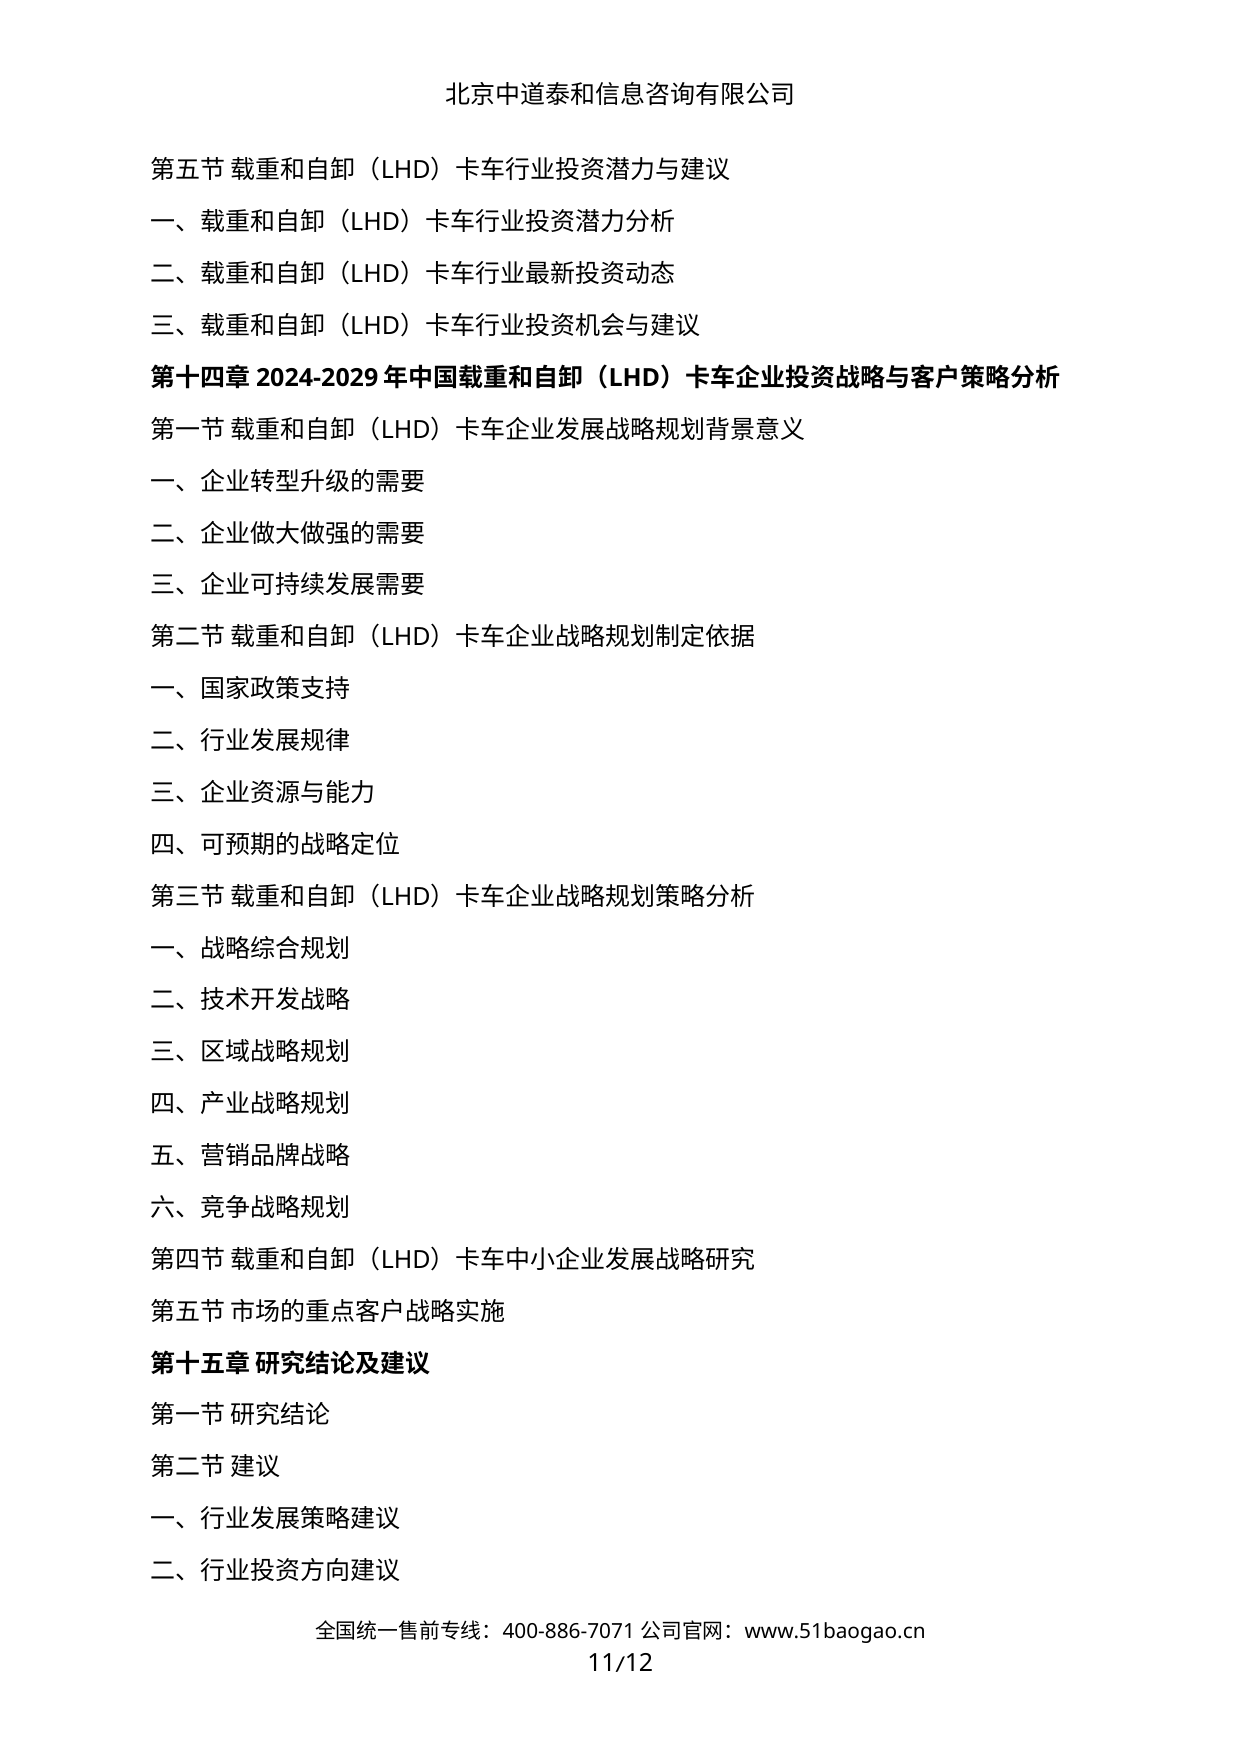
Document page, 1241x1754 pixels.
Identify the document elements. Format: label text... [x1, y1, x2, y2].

text 二、载重和自卸（LHD）卡车行业最新投资动态 [150, 254, 1090, 290]
text 二、技术开发战略 [150, 980, 1090, 1016]
text 一、战略综合规划 [150, 928, 1090, 964]
text 三、企业可持续发展需要 [150, 565, 1090, 601]
text 第十五章 研究结论及建议 [150, 1343, 1090, 1379]
text 二、企业做大做强的需要 [150, 513, 1090, 549]
text 五、营销品牌战略 [150, 1136, 1090, 1172]
text 一、行业发展策略建议 [150, 1499, 1090, 1535]
text 第五节 市场的重点客户战略实施 [150, 1291, 1090, 1327]
text 一、载重和自卸（LHD）卡车行业投资潜力分析 [150, 202, 1090, 238]
text 二、行业投资方向建议 [150, 1551, 1090, 1587]
text 四、产业战略规划 [150, 1084, 1090, 1120]
text 四、可预期的战略定位 [150, 824, 1090, 861]
text 第三节 载重和自卸（LHD）卡车企业战略规划策略分析 [150, 876, 1090, 912]
text 三、企业资源与能力 [150, 772, 1090, 809]
text 第二节 载重和自卸（LHD）卡车企业战略规划制定依据 [150, 617, 1090, 653]
text 第一节 载重和自卸（LHD）卡车企业发展战略规划背景意义 [150, 409, 1090, 446]
text 第十四章 2024-2029年中国载重和自卸（LHD）卡车企业投资战略与客户策略分析 [150, 357, 1090, 394]
text 第一节 研究结论 [150, 1395, 1090, 1431]
text 二、行业发展规律 [150, 721, 1090, 757]
text 一、国家政策支持 [150, 669, 1090, 705]
text 第四节 载重和自卸（LHD）卡车中小企业发展战略研究 [150, 1239, 1090, 1276]
text 一、企业转型升级的需要 [150, 461, 1090, 497]
text 第五节 载重和自卸（LHD）卡车行业投资潜力与建议 [150, 150, 1090, 186]
text 三、区域战略规划 [150, 1032, 1090, 1068]
text 三、载重和自卸（LHD）卡车行业投资机会与建议 [150, 306, 1090, 342]
text 第二节 建议 [150, 1447, 1090, 1483]
text 六、竞争战略规划 [150, 1187, 1090, 1224]
